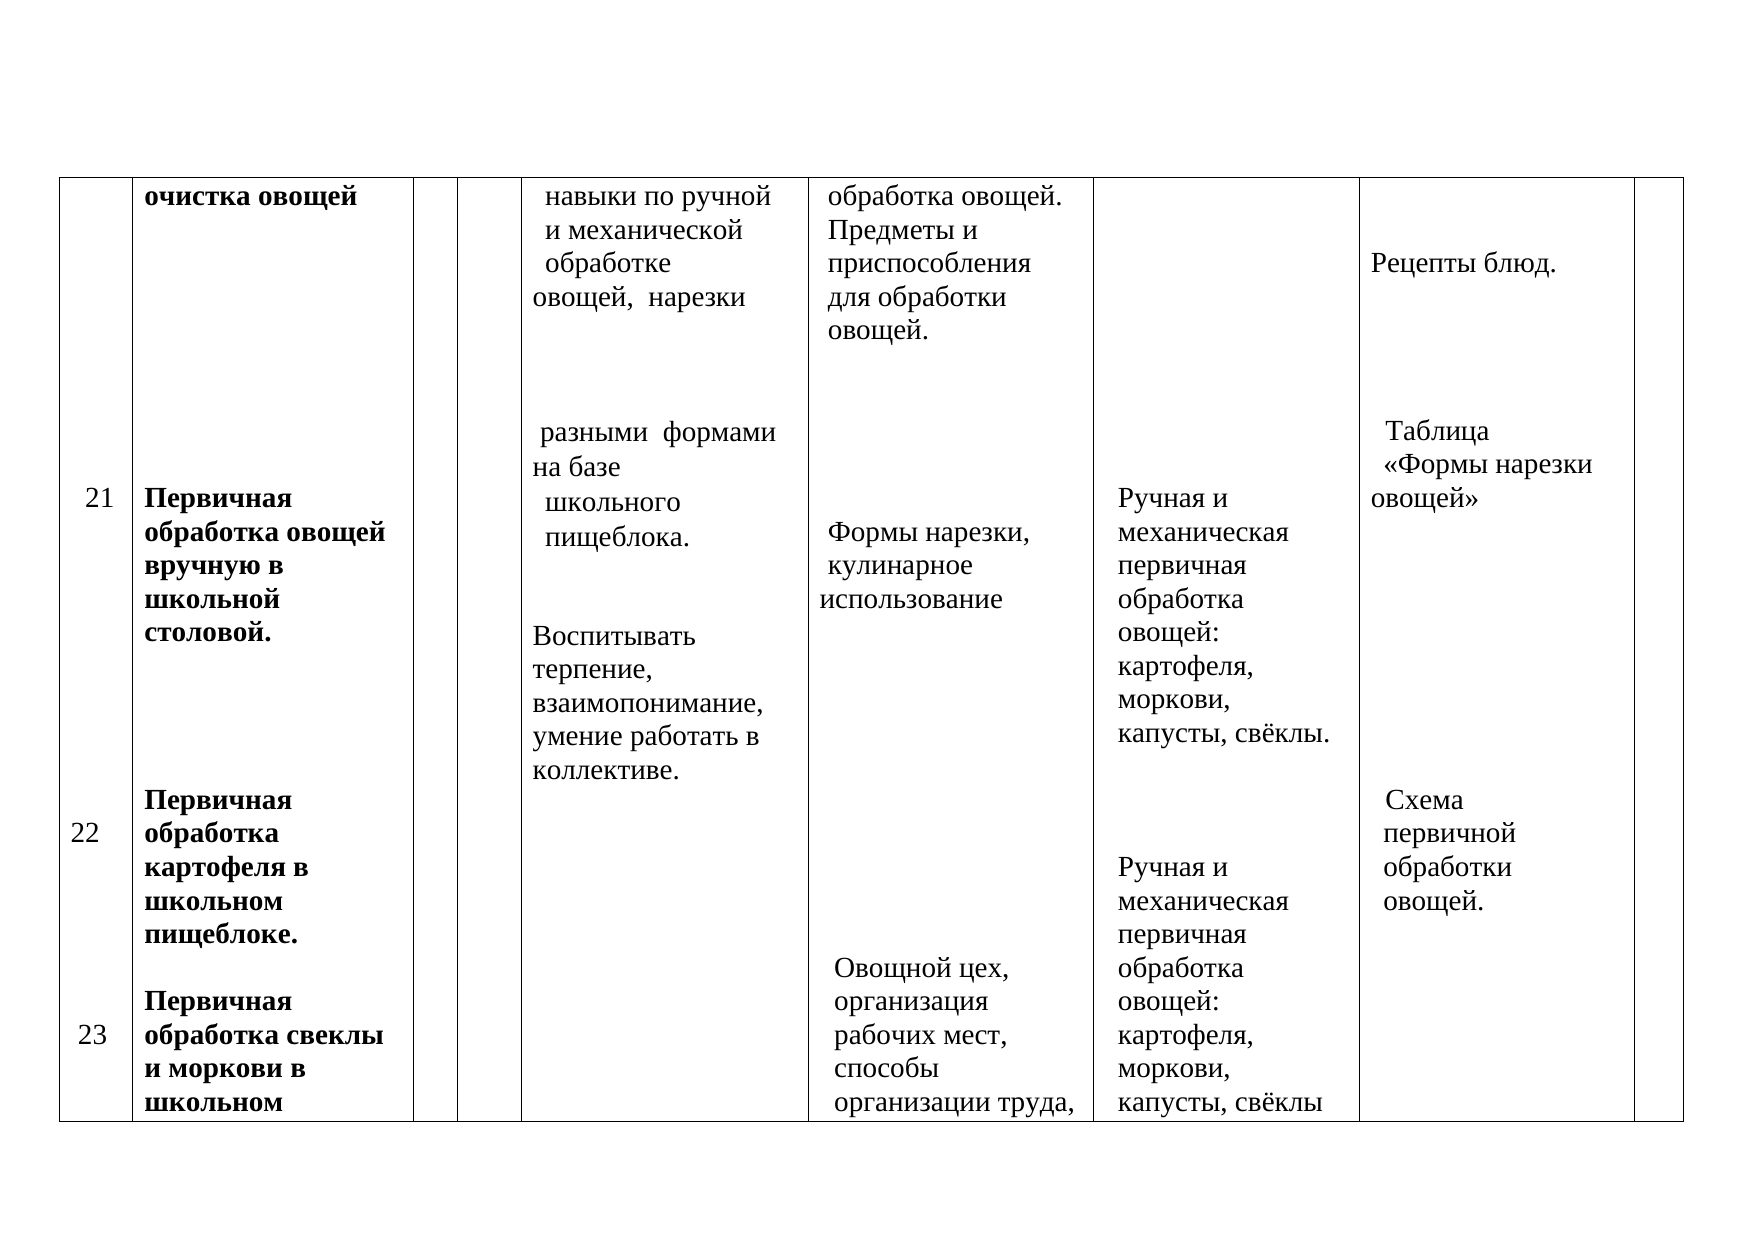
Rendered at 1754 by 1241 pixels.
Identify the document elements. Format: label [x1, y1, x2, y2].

table_header [1635, 178, 1683, 1121]
table_header [1094, 178, 1359, 1121]
table_header [133, 178, 413, 1121]
table_header [414, 178, 457, 1121]
table_header [809, 178, 1093, 1121]
table_header [458, 178, 521, 1121]
table_header [60, 178, 132, 1121]
table_header [1360, 178, 1634, 1121]
table_header [522, 178, 808, 1121]
